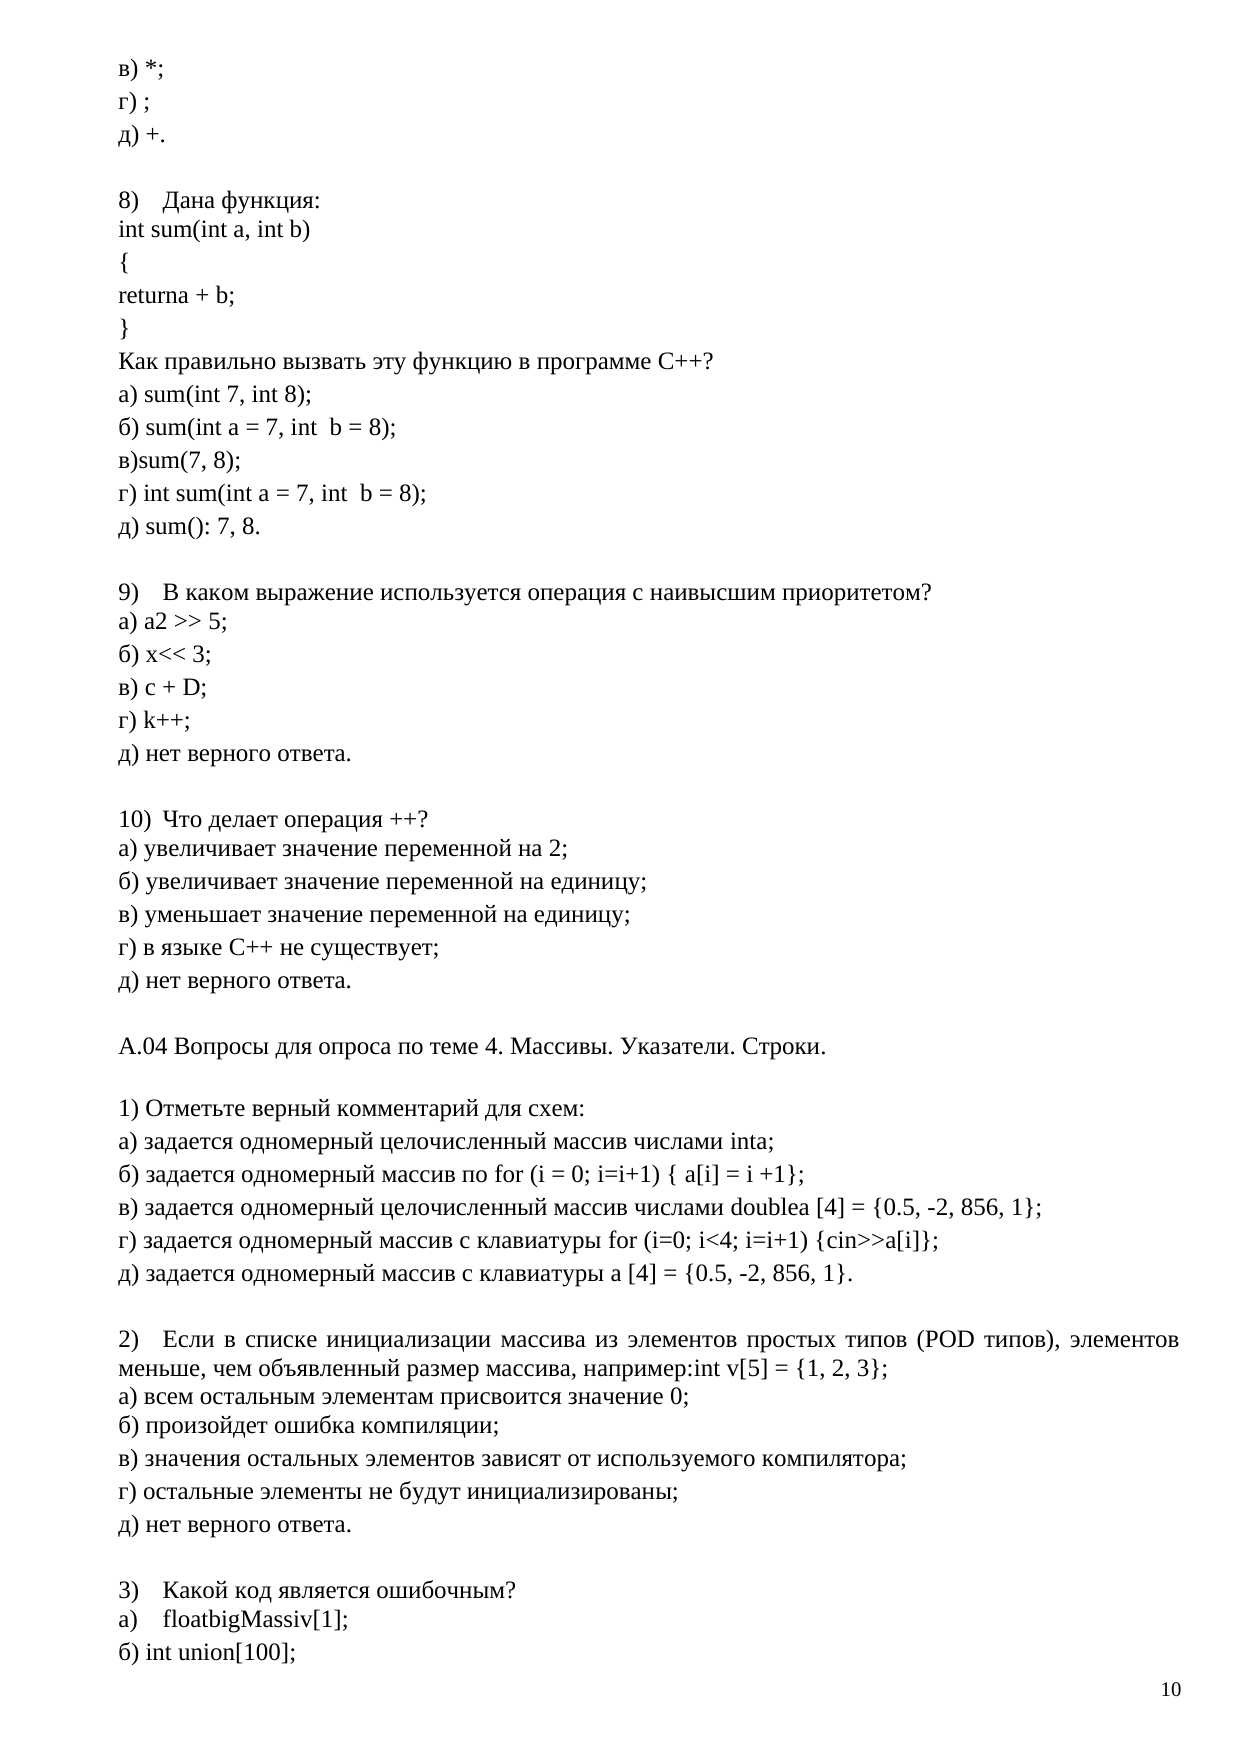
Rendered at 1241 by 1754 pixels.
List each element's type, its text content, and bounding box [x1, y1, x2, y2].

text в)sum(7, 8); [118, 445, 1180, 474]
text д) нет верного ответа. [118, 965, 1180, 994]
text г) k++; [118, 705, 1180, 734]
text а) задается одномерный целочисленный массив числами inta; [118, 1126, 1181, 1154]
list В каком выражение используется операция с наивысшим приоритетом? [118, 577, 1167, 606]
text а) увеличивает значение переменной на 2; [118, 833, 1180, 862]
list Что делает операция ++? [118, 804, 1167, 833]
text а) a2 >> 5; [118, 606, 1180, 635]
text а) floatbigMassiv[1]; [118, 1604, 1181, 1633]
text в) задается одномерный целочисленный массив числами doublea [4] = {0.5, -2, 856, 1}; [118, 1192, 1181, 1221]
text г) остальные элементы не будут инициализированы; [118, 1476, 1181, 1505]
text г) в языке С++ не существует; [118, 932, 1180, 961]
text { [118, 247, 1166, 276]
list Если в списке инициализации массива из элементов простых типов (POD типов), элементов меньше, чем объявленный размер массива, например:int v[5] = {1, 2, 3}; [118, 1324, 1181, 1381]
text г) ; [118, 86, 1180, 115]
text а) sum(int 7, int 8); [118, 379, 1180, 408]
text а) всем остальным элементам присвоится значение 0; [118, 1381, 1181, 1410]
text } [118, 313, 1166, 342]
text д) задается одномерный массив с клавиатуры a [4] = {0.5, -2, 856, 1}. [118, 1258, 1181, 1287]
list Дана функция: [118, 185, 1166, 214]
text б) int union[100]; [118, 1637, 1181, 1666]
text д) нет верного ответа. [118, 1509, 1181, 1538]
text б) задается одномерный массив по for (i = 0; i=i+1) { a[i] = i +1}; [118, 1159, 1181, 1187]
text б) произойдет ошибка компиляции; [118, 1410, 1181, 1439]
list Какой код является ошибочным? [118, 1575, 1181, 1604]
text д) +. [118, 119, 1180, 148]
text 1) Отметьте верный комментарий для схем: [118, 1093, 1181, 1121]
text в) уменьшает значение переменной на единицу; [118, 899, 1180, 928]
text в) значения остальных элементов зависят от используемого компилятора; [118, 1443, 1181, 1472]
text в) *; [118, 53, 1180, 82]
text г) int sum(int a = 7, int b = 8); [118, 478, 1180, 507]
text int sum(int a, int b) [118, 214, 1166, 243]
text returna + b; [118, 280, 1166, 309]
text А.04 Вопросы для опроса по теме 4. Массивы. Указатели. Строки. [118, 1031, 1181, 1060]
text б) sum(int a = 7, int b = 8); [118, 412, 1180, 441]
text б) увеличивает значение переменной на единицу; [118, 866, 1180, 894]
text Как правильно вызвать эту функцию в программе С++? [118, 346, 1166, 375]
text г) задается одномерный массив с клавиатуры for (i=0; i<4; i=i+1) {cin>>a[i]}; [118, 1225, 1181, 1253]
text б) x<< 3; [118, 639, 1180, 668]
text д) sum(): 7, 8. [118, 511, 1180, 540]
text в) c + D; [118, 672, 1180, 701]
text д) нет верного ответа. [118, 738, 1180, 767]
